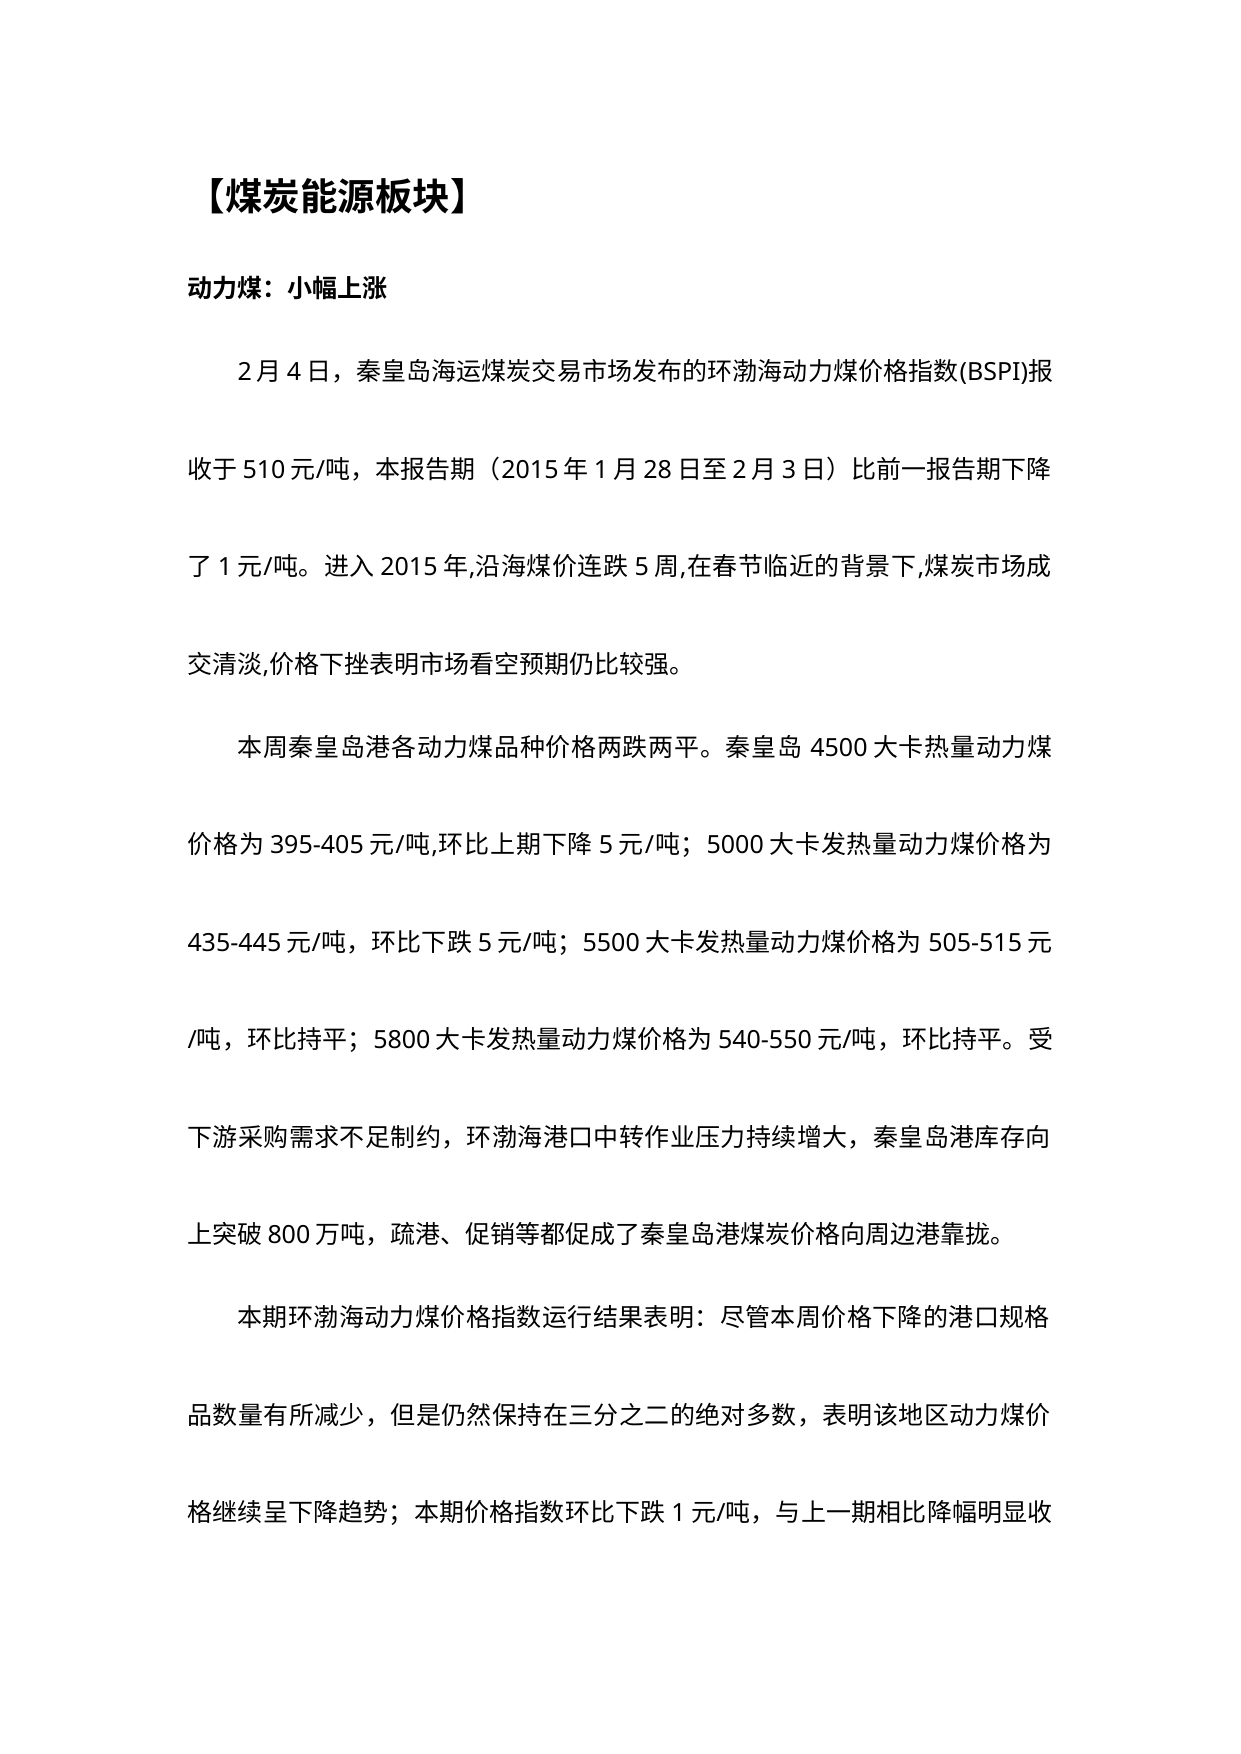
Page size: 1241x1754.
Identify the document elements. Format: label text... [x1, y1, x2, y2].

text 动力煤：小幅上涨 [187, 254, 1053, 319]
text 2月4日，秦皇岛海运煤炭交易市场发布的环渤海动力煤价格指数(BSPI)报收于510元/吨，本报告期（2015年1月28日至2月3日）比前一报告期下降了1元/吨。进入2015年,沿海煤价连跌5周,在春节临近的背景下,煤炭市场成交清淡,价格下挫表明市场看空预期仍比较强。 [187, 337, 1053, 695]
text 【煤炭能源板块】 [187, 162, 1053, 227]
text 本周秦皇岛港各动力煤品种价格两跌两平。秦皇岛4500大卡热量动力煤价格为395-405元/吨,环比上期下降5元/吨；5000大卡发热量动力煤价格为435-445元/吨，环比下跌5元/吨；5500大卡发热量动力煤价格为505-515元/吨，环比持平；5800大卡发热量动力煤价格为540-550元/吨，环比持平。受下游采购需求不足制约，环渤海港口中转作业压力持续增大，秦皇岛港库存向上突破800万吨，疏港、促销等都促成了秦皇岛港煤炭价格向周边港靠拢。 [187, 713, 1053, 1265]
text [187, 1283, 1053, 1543]
